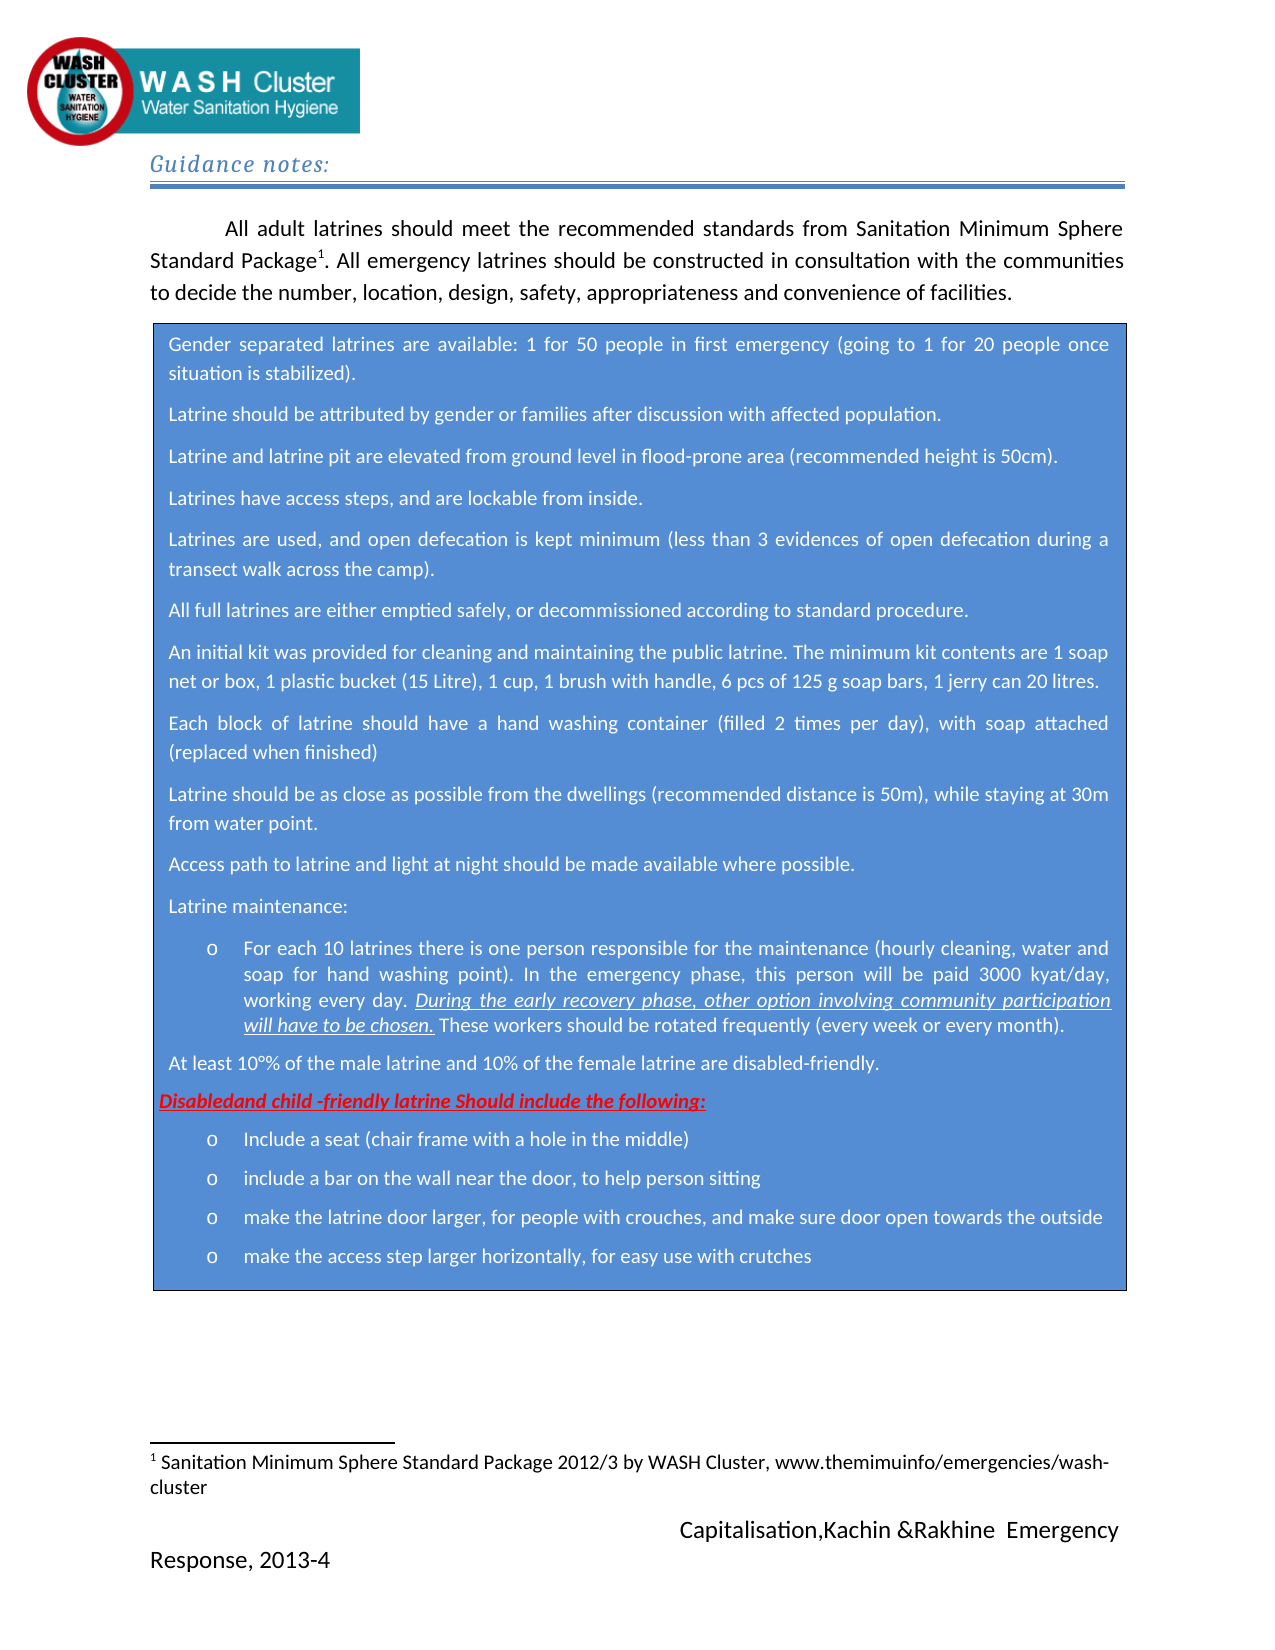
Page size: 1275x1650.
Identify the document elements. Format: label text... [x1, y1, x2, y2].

subtitle Guidance notes: [150, 150, 1125, 181]
picture [25, 36, 361, 148]
list All adult latrines should meet the recommended standards from Sanitation Minimum Sphere Standard Package. All emergency latrines should be constructed in consultation with the communities to decide the number, location, design, safety, appropriateness and convenience of facilities. [150, 214, 1125, 306]
